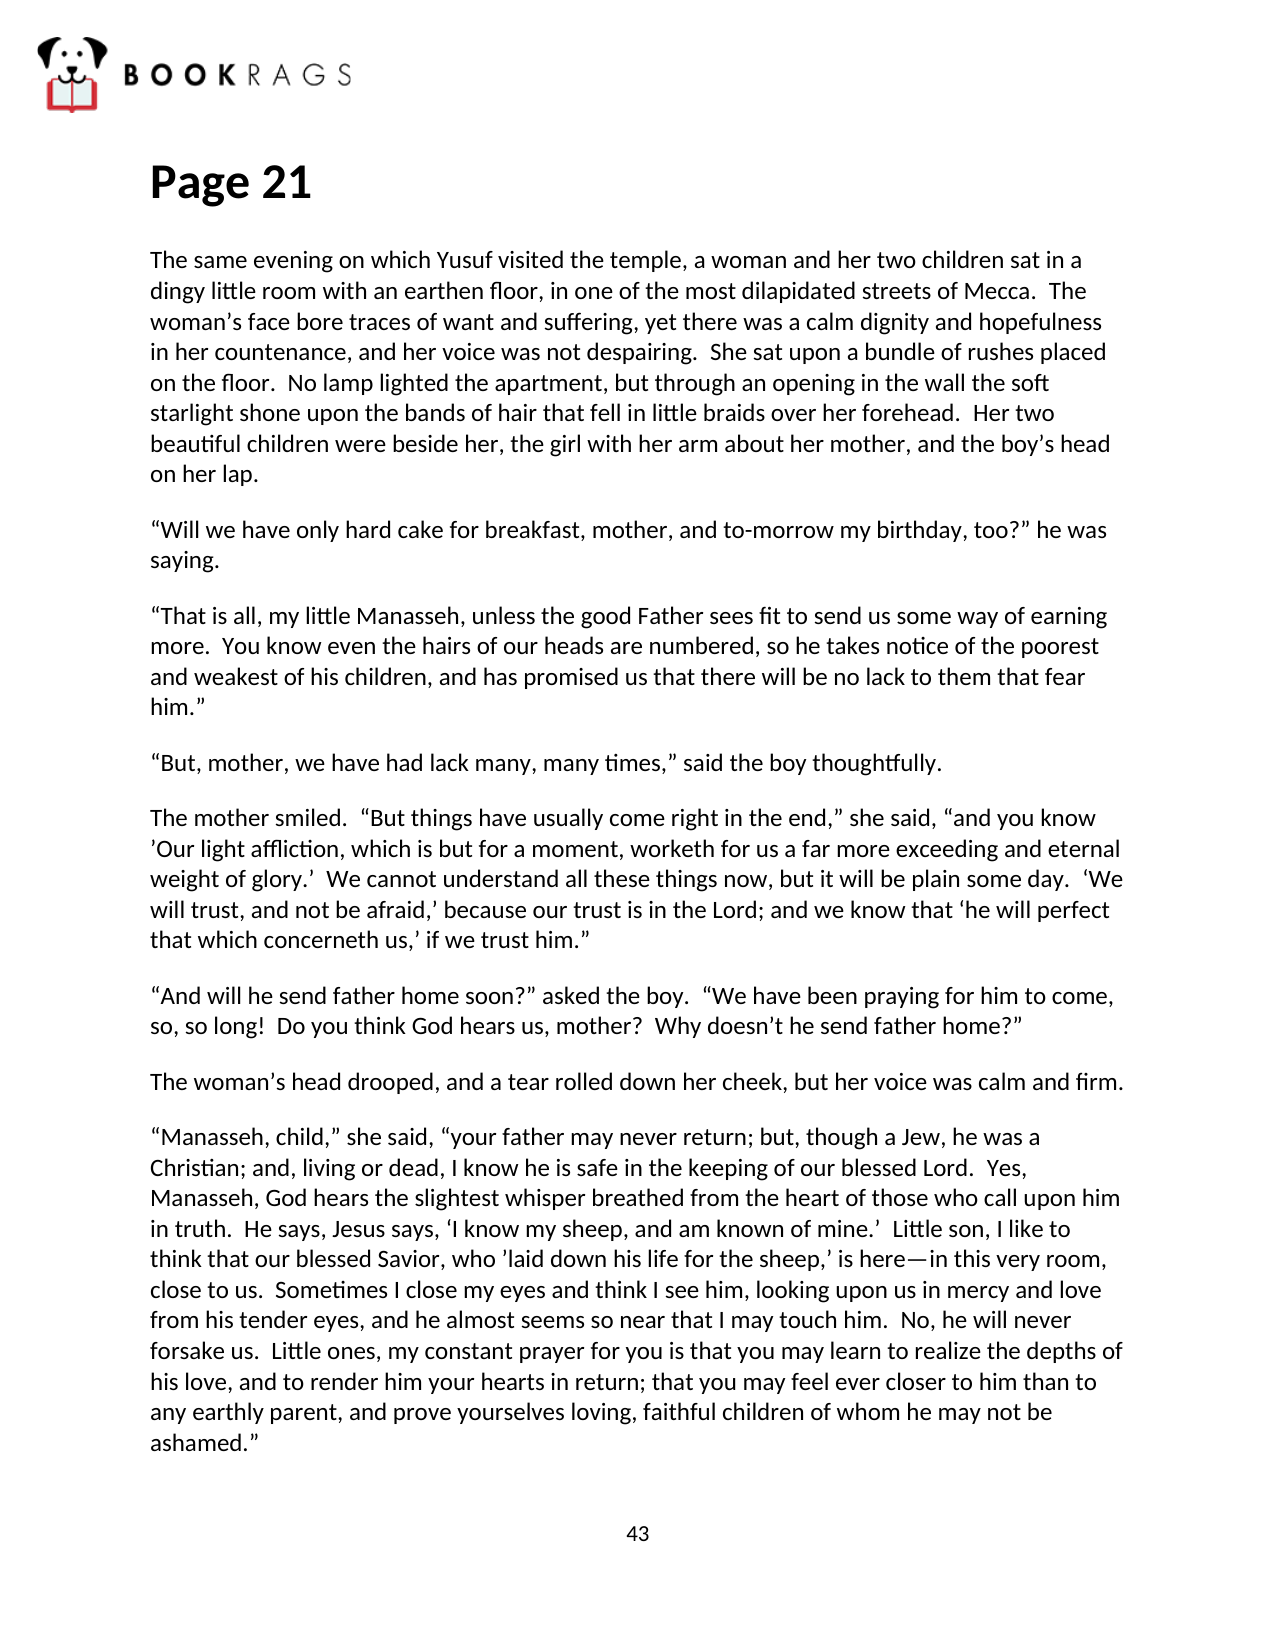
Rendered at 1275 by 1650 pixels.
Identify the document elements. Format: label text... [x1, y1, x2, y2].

text Page 21 [150, 150, 1125, 211]
text “Will we have only hard cake for breakfast, mother, and to-morrow my birthday, too?” he was saying. [150, 514, 1125, 575]
text The woman’s head drooped, and a tear rolled down her cheek, but her voice was calm and firm. [150, 1066, 1125, 1097]
picture [37, 37, 351, 113]
text “But, mother, we have had lack many, many times,” said the boy thoughtfully. [150, 747, 1125, 777]
text The mother smiled. “But things have usually come right in the end,” she said, “and you know ’Our light affliction, which is but for a moment, worketh for us a far more exceeding and eternal weight of glory.’ We cannot understand all these things now, but it will be plain some day. ‘We will trust, and not be afraid,’ because our trust is in the Lord; and we know that ‘he will perfect that which concerneth us,’ if we trust him.” [150, 802, 1125, 955]
text The same evening on which Yusuf visited the temple, a woman and her two children sat in a dingy little room with an earthen floor, in one of the most dilapidated streets of Mecca. The woman’s face bore traces of want and suffering, yet there was a calm dignity and hopefulness in her countenance, and her voice was not despairing. She sat upon a bundle of rushes placed on the floor. No lamp lighted the apartment, but through an opening in the wall the soft starlight shone upon the bands of hair that fell in little braids over her forehead. Her two beautiful children were beside her, the girl with her arm about her mother, and the boy’s head on her lap. [150, 244, 1125, 489]
text “That is all, my little Manasseh, unless the good Father sees fit to send us some way of earning more. You know even the hairs of our heads are numbered, so he takes notice of the poorest and weakest of his children, and has promised us that there will be no lack to them that fear him.” [150, 600, 1125, 722]
text “And will he send father home soon?” asked the boy. “We have been praying for him to come, so, so long! Do you think God hears us, mother? Why doesn’t he send father home?” [150, 980, 1125, 1041]
text “Manasseh, child,” she said, “your father may never return; but, though a Jew, he was a Christian; and, living or dead, I know he is safe in the keeping of our blessed Lord. Yes, Manasseh, God hears the slightest whisper breathed from the heart of those who call upon him in truth. He says, Jesus says, ‘I know my sheep, and am known of mine.’ Little son, I like to think that our blessed Savior, who ’laid down his life for the sheep,’ is here—­in this very room, close to us. Sometimes I close my eyes and think I see him, looking upon us in mercy and love from his tender eyes, and he almost seems so near that I may touch him. No, he will never forsake us. Little ones, my constant prayer for you is that you may learn to realize the depths of his love, and to render him your hearts in return; that you may feel ever closer to him than to any earthly parent, and prove yourselves loving, faithful children of whom he may not be ashamed.” [150, 1122, 1125, 1457]
